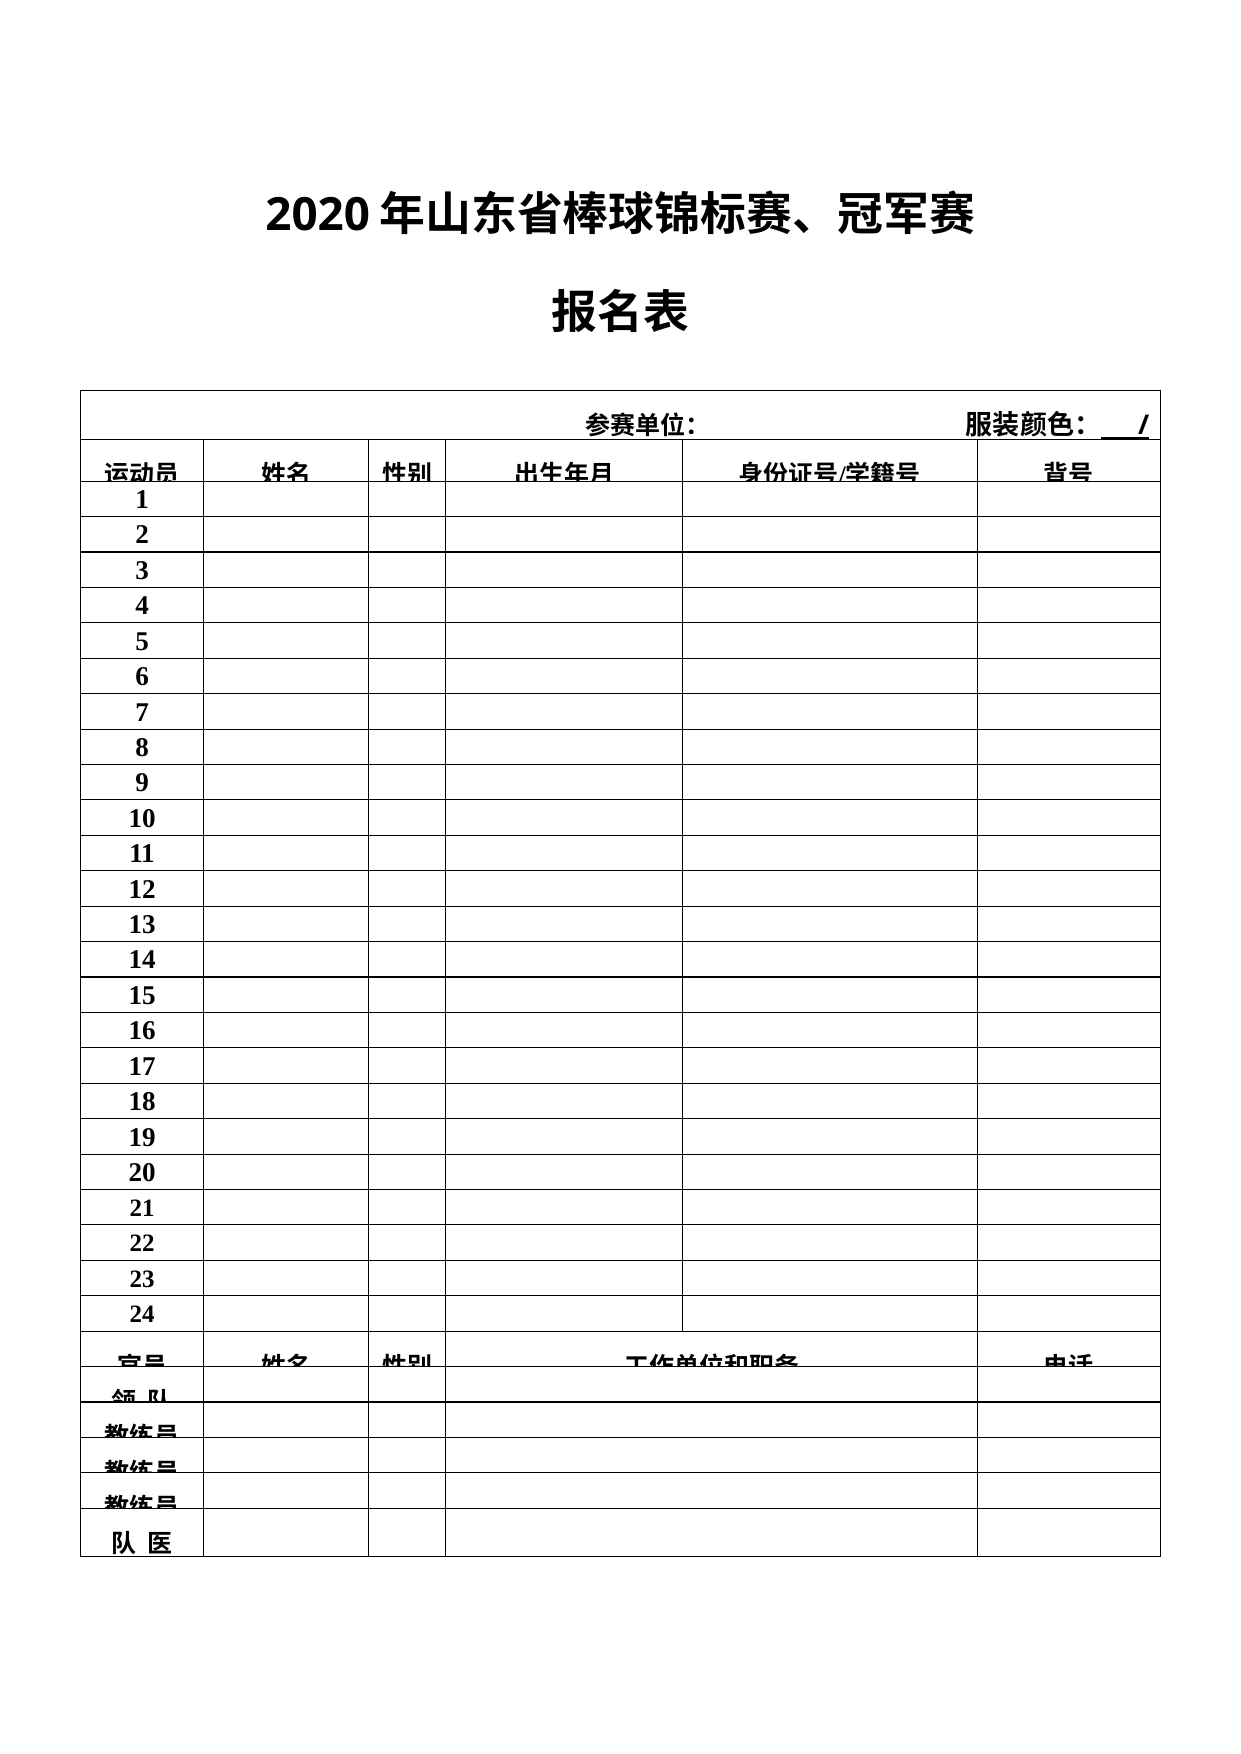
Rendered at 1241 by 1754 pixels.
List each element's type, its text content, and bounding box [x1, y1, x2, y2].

table_cell [204, 1403, 368, 1437]
table_cell [683, 1261, 977, 1295]
table_cell 姓名 [204, 1332, 368, 1366]
table_cell [446, 659, 682, 693]
table_cell [978, 1013, 1160, 1047]
table_cell [978, 1225, 1160, 1260]
table_cell [978, 517, 1160, 551]
table_cell 4 [81, 588, 203, 622]
table_cell 19 [81, 1119, 203, 1153]
table_cell [204, 482, 368, 516]
table_cell [683, 1190, 977, 1224]
table_cell [204, 978, 368, 1012]
table_cell [204, 907, 368, 941]
table_cell [204, 659, 368, 693]
table_cell [683, 1296, 977, 1331]
table_cell [369, 1261, 445, 1295]
table_cell [683, 1013, 977, 1047]
table_cell 20 [81, 1155, 203, 1189]
table_cell [369, 517, 445, 551]
table_cell [204, 1225, 368, 1260]
table_cell [446, 694, 682, 728]
table_cell 7 [81, 694, 203, 728]
table_cell 工作单位和职务 [446, 1332, 977, 1366]
table_cell 官员 [81, 1332, 203, 1366]
table_cell [204, 553, 368, 587]
table_cell [369, 1473, 445, 1508]
table_cell [204, 1509, 368, 1556]
table_cell [978, 800, 1160, 835]
table_cell 队 医 [81, 1509, 203, 1556]
table_cell [369, 942, 445, 976]
table_cell [446, 1225, 682, 1260]
table_cell [978, 1296, 1160, 1331]
table_cell [446, 1084, 682, 1118]
table_cell [683, 659, 977, 693]
table_cell [683, 553, 977, 587]
table_cell 领 队 [81, 1367, 203, 1401]
table_cell [978, 1119, 1160, 1153]
table_cell [978, 1509, 1160, 1556]
table_cell [683, 1048, 977, 1083]
table_cell [683, 942, 977, 976]
table_cell [978, 1367, 1160, 1401]
table_cell [204, 765, 368, 799]
table_cell [446, 1190, 682, 1224]
table_cell [446, 1403, 977, 1437]
table_cell [446, 765, 682, 799]
table_cell [683, 765, 977, 799]
table_cell 10 [81, 800, 203, 835]
table_cell 姓名 [204, 440, 368, 481]
table_cell 教练员 [81, 1438, 203, 1472]
table_cell [369, 907, 445, 941]
table_cell [369, 730, 445, 764]
table_cell 身份证号/学籍号 [683, 440, 977, 481]
table_cell [978, 942, 1160, 976]
table_cell [978, 659, 1160, 693]
table_cell [683, 730, 977, 764]
table_cell 13 [81, 907, 203, 941]
table_cell [369, 1155, 445, 1189]
table_cell [978, 482, 1160, 516]
table_cell [683, 907, 977, 941]
table_cell 教练员 [81, 1473, 203, 1508]
table_cell [204, 1367, 368, 1401]
table_cell [978, 1473, 1160, 1508]
table_cell [446, 1438, 977, 1472]
table_cell [446, 907, 682, 941]
table_cell 23 [81, 1261, 203, 1295]
table_cell [204, 1119, 368, 1153]
table_cell 21 [81, 1190, 203, 1224]
table_cell 背号 [978, 440, 1160, 481]
table_cell [978, 730, 1160, 764]
table_cell 教练员 [81, 1403, 203, 1437]
table_cell [446, 482, 682, 516]
table_cell [446, 1155, 682, 1189]
table_cell 8 [81, 730, 203, 764]
table_cell [369, 482, 445, 516]
table_cell [978, 588, 1160, 622]
table_cell [204, 694, 368, 728]
table_cell [369, 553, 445, 587]
table_cell [446, 942, 682, 976]
table_cell 3 [81, 553, 203, 587]
table_cell [446, 623, 682, 658]
table_cell [978, 978, 1160, 1012]
table_cell [204, 730, 368, 764]
table_cell [204, 871, 368, 906]
table_cell [204, 517, 368, 551]
table_cell [978, 871, 1160, 906]
table_cell [683, 1225, 977, 1260]
table_cell [978, 1190, 1160, 1224]
table_cell 2 [81, 517, 203, 551]
table_cell [683, 836, 977, 870]
table_cell [204, 1155, 368, 1189]
table_cell [204, 1190, 368, 1224]
table_cell [978, 907, 1160, 941]
table_cell [204, 1013, 368, 1047]
table_cell [204, 836, 368, 870]
table_cell [204, 588, 368, 622]
table_cell [204, 942, 368, 976]
table_cell [446, 978, 682, 1012]
table_cell 9 [81, 765, 203, 799]
table_cell [446, 1367, 977, 1401]
table_cell [204, 800, 368, 835]
text 2020年山东省棒球锦标赛、冠军赛 [187, 162, 1053, 259]
table_cell [369, 871, 445, 906]
table_cell [369, 1048, 445, 1083]
table_cell [683, 517, 977, 551]
table_cell [369, 978, 445, 1012]
table_cell [369, 1225, 445, 1260]
table_cell 12 [81, 871, 203, 906]
table_cell 性别 [369, 1332, 445, 1366]
text 报名表 [187, 259, 1053, 357]
table_cell [369, 1367, 445, 1401]
table_cell [683, 694, 977, 728]
table_cell [204, 1048, 368, 1083]
table_cell [683, 588, 977, 622]
table_cell 1 [81, 482, 203, 516]
table_cell 出生年月 [446, 440, 682, 481]
table_cell [978, 1261, 1160, 1295]
table_cell [369, 1190, 445, 1224]
table_cell 6 [81, 659, 203, 693]
table_cell [369, 1084, 445, 1118]
table_cell [978, 553, 1160, 587]
table_cell [978, 1084, 1160, 1118]
table_cell [446, 1296, 682, 1331]
table_cell [683, 482, 977, 516]
table_cell 16 [81, 1013, 203, 1047]
table_cell [204, 623, 368, 658]
table_cell [204, 1084, 368, 1118]
table_cell 运动员 [81, 440, 203, 481]
table_cell 18 [81, 1084, 203, 1118]
table_cell [446, 517, 682, 551]
table_cell [683, 623, 977, 658]
table_cell [683, 978, 977, 1012]
table_cell [369, 623, 445, 658]
table_cell 电话 [978, 1332, 1160, 1366]
table_cell [369, 588, 445, 622]
table_cell [446, 871, 682, 906]
table_cell [446, 1509, 977, 1556]
table_cell [369, 659, 445, 693]
table_cell 14 [81, 942, 203, 976]
table_cell 5 [81, 623, 203, 658]
table_cell [446, 1473, 977, 1508]
table_cell [446, 1013, 682, 1047]
table_cell 15 [81, 978, 203, 1012]
table_cell [446, 1119, 682, 1153]
table_cell [978, 1403, 1160, 1437]
table_cell 24 [81, 1296, 203, 1331]
table_cell [369, 1013, 445, 1047]
table_cell [978, 765, 1160, 799]
table_cell [204, 1473, 368, 1508]
table_cell 17 [81, 1048, 203, 1083]
table_cell [369, 765, 445, 799]
table_cell [978, 623, 1160, 658]
table_cell 11 [81, 836, 203, 870]
table_cell [369, 1438, 445, 1472]
table_cell [369, 1509, 445, 1556]
table_cell [683, 871, 977, 906]
table_cell 性别 [369, 440, 445, 481]
table_cell [446, 553, 682, 587]
table_cell [978, 1155, 1160, 1189]
table_cell [978, 694, 1160, 728]
table_cell [446, 1048, 682, 1083]
table_cell [369, 1403, 445, 1437]
table_cell [204, 1296, 368, 1331]
table_cell [683, 800, 977, 835]
table_cell [369, 1119, 445, 1153]
table_cell [446, 730, 682, 764]
table_cell [978, 836, 1160, 870]
table_cell [204, 1438, 368, 1472]
table_cell [369, 800, 445, 835]
table_cell [446, 800, 682, 835]
table_cell [978, 1048, 1160, 1083]
table_cell [204, 1261, 368, 1295]
table_cell [369, 836, 445, 870]
table_cell [369, 1296, 445, 1331]
table_cell [446, 1261, 682, 1295]
table_header 参赛单位： 服装颜色： / [81, 391, 1160, 439]
table_cell [446, 836, 682, 870]
table_cell 22 [81, 1225, 203, 1260]
table_cell [369, 694, 445, 728]
table_cell [683, 1155, 977, 1189]
table_cell [446, 588, 682, 622]
table_cell [978, 1438, 1160, 1472]
table_cell [683, 1119, 977, 1153]
table_cell [683, 1084, 977, 1118]
